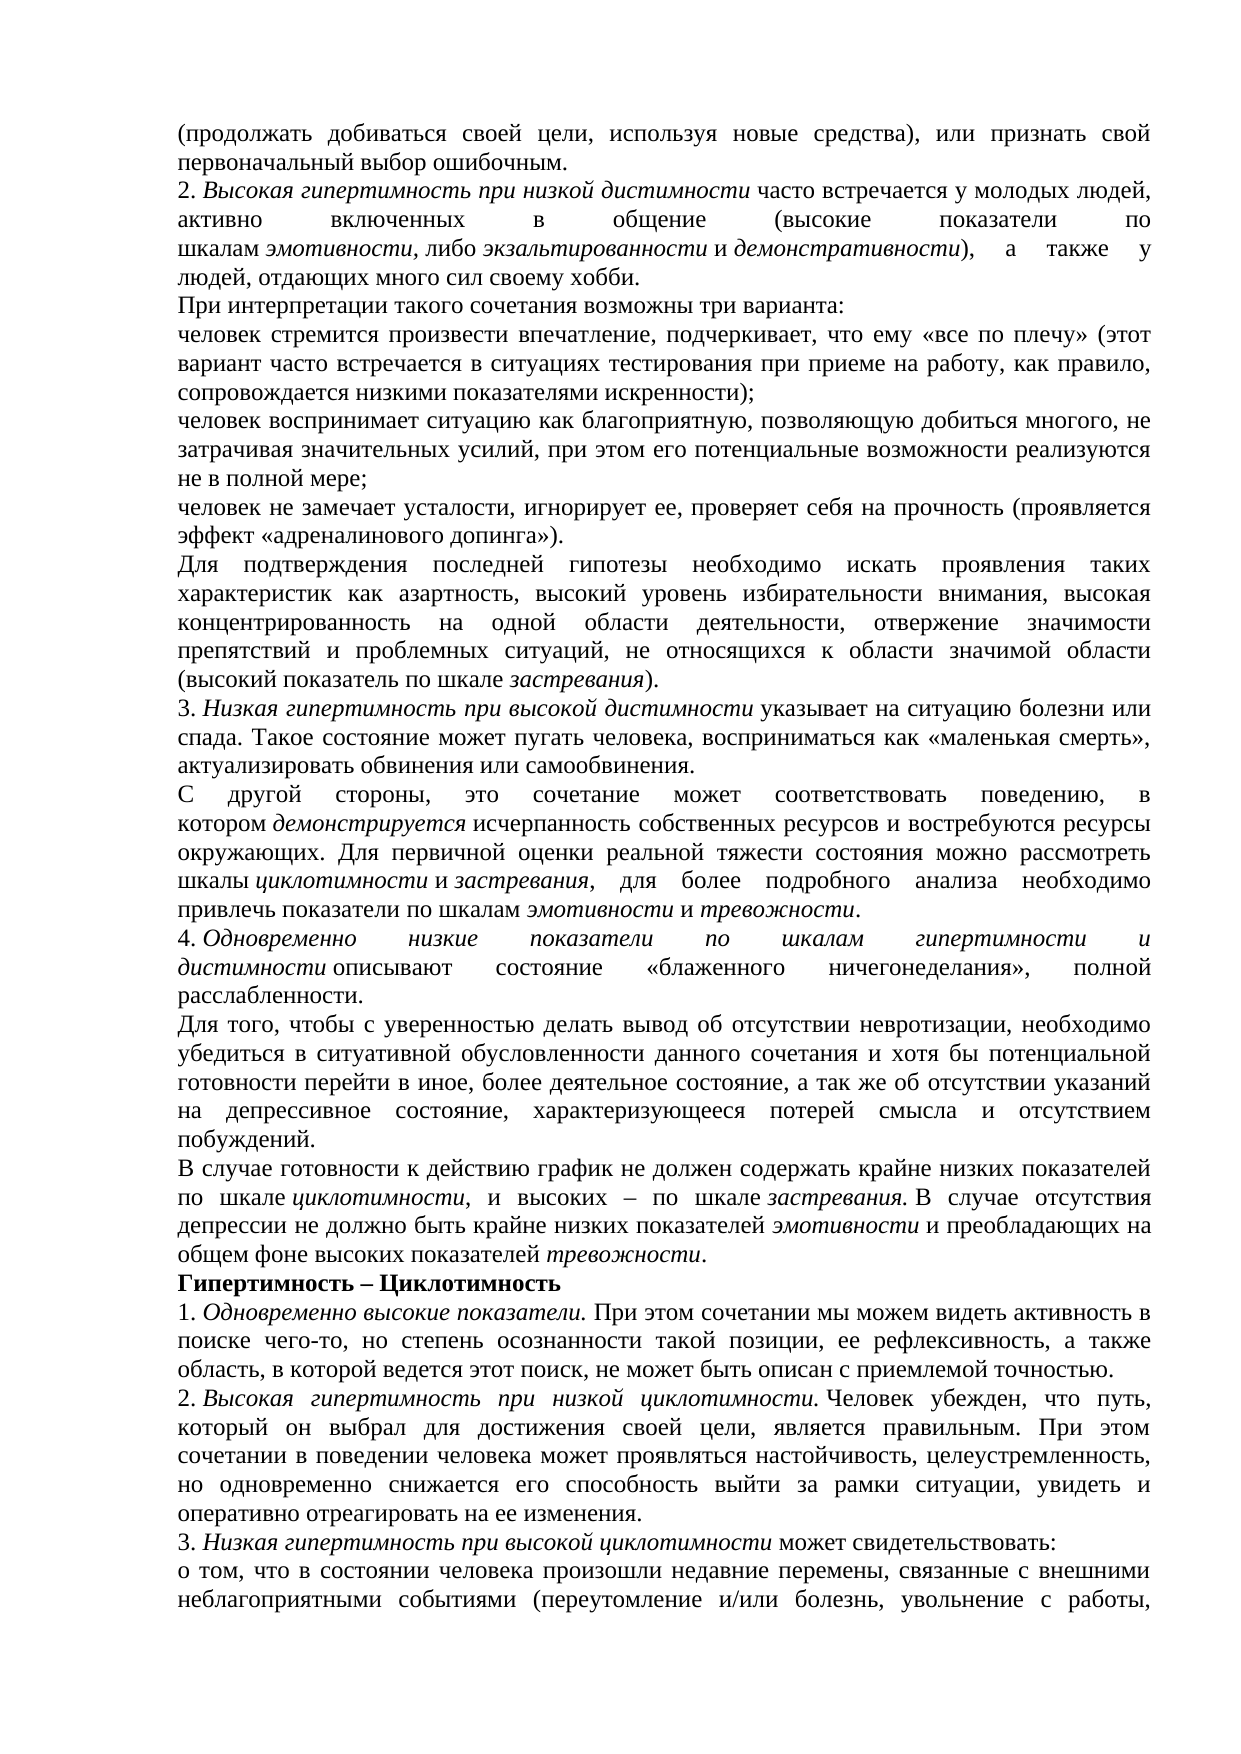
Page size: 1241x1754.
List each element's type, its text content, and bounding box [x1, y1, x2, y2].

text С другой стороны, это сочетание может соответствовать поведению, в котором демонстрируется исчерпанность собственных ресурсов и востребуются ресурсы окружающих. Для первичной оценки реальной тяжести состояния можно рассмотреть шкалы циклотимности и застревания, для более подробного анализа необходимо привлечь показатели по шкалам эмотивности и тревожности. [177, 779, 1152, 923]
text Для того, чтобы с уверенностью делать вывод об отсутствии невротизации, необходимо убедиться в ситуативной обусловленности данного сочетания и хотя бы потенциальной готовности перейти в иное, более деятельное состояние, а так же об отсутствии указаний на депрессивное состояние, характеризующееся потерей смысла и отсутствием побуждений. [177, 1009, 1152, 1153]
text При интерпретации такого сочетания возможны три варианта: [177, 291, 1152, 319]
text В случае готовности к действию график не должен содержать крайне низких показателей по шкале циклотимности, и высоких – по шкале застревания. В случае отсутствия депрессии не должно быть крайне низких показателей эмотивности и преобладающих на общем фоне высоких показателей тревожности. [177, 1153, 1152, 1268]
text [177, 1556, 1152, 1613]
text 1. Одновременно высокие показатели. При этом сочетании мы можем видеть активность в поиске чего-то, но степень осознанности такой позиции, ее рефлексивность, а также область, в которой ведется этот поиск, не может быть описан с приемлемой точностью. [177, 1297, 1152, 1383]
text Гипертимность – Циклотимность [177, 1268, 1152, 1297]
text 3. Низкая гипертимность при высокой циклотимности может свидетельствовать: [177, 1527, 1152, 1556]
text Для подтверждения последней гипотезы необходимо искать проявления таких характеристик как азартность, высокий уровень избирательности внимания, высокая концентрированность на одной области деятельности, отвержение значимости препятствий и проблемных ситуаций, не относящихся к области значимой области (высокий показатель по шкале застревания). [177, 549, 1152, 693]
text человек стремится произвести впечатление, подчеркивает, что ему «все по плечу» (этот вариант часто встречается в ситуациях тестирования при приеме на работу, как правило, сопровождается низкими показателями искренности); [177, 319, 1152, 406]
text 4. Одновременно низкие показатели по шкалам гипертимности и дистимности описывают состояние «блаженного ничегонеделания», полной расслабленности. [177, 923, 1152, 1009]
text человек не замечает усталости, игнорирует ее, проверяет себя на прочность (проявляется эффект «адреналинового допинга»). [177, 492, 1152, 549]
text человек воспринимает ситуацию как благоприятную, позволяющую добиться многого, не затрачивая значительных усилий, при этом его потенциальные возможности реализуются не в полной мере; [177, 406, 1152, 492]
text 3. Низкая гипертимность при высокой дистимности указывает на ситуацию болезни или спада. Такое состояние может пугать человека, восприниматься как «маленькая смерть», актуализировать обвинения или самообвинения. [177, 693, 1152, 779]
text 2. Высокая гипертимность при низкой дистимности часто встречается у молодых людей, активно включенных в общение (высокие показатели по шкалам эмотивности, либо экзальтированности и демонстративности), а также у людей, отдающих много сил своему хобби. [177, 176, 1152, 291]
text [177, 118, 1152, 176]
text 2. Высокая гипертимность при низкой циклотимности. Человек убежден, что путь, который он выбрал для достижения своей цели, является правильным. При этом сочетании в поведении человека может проявляться настойчивость, целеустремленность, но одновременно снижается его способность выйти за рамки ситуации, увидеть и оперативно отреагировать на ее изменения. [177, 1383, 1152, 1527]
